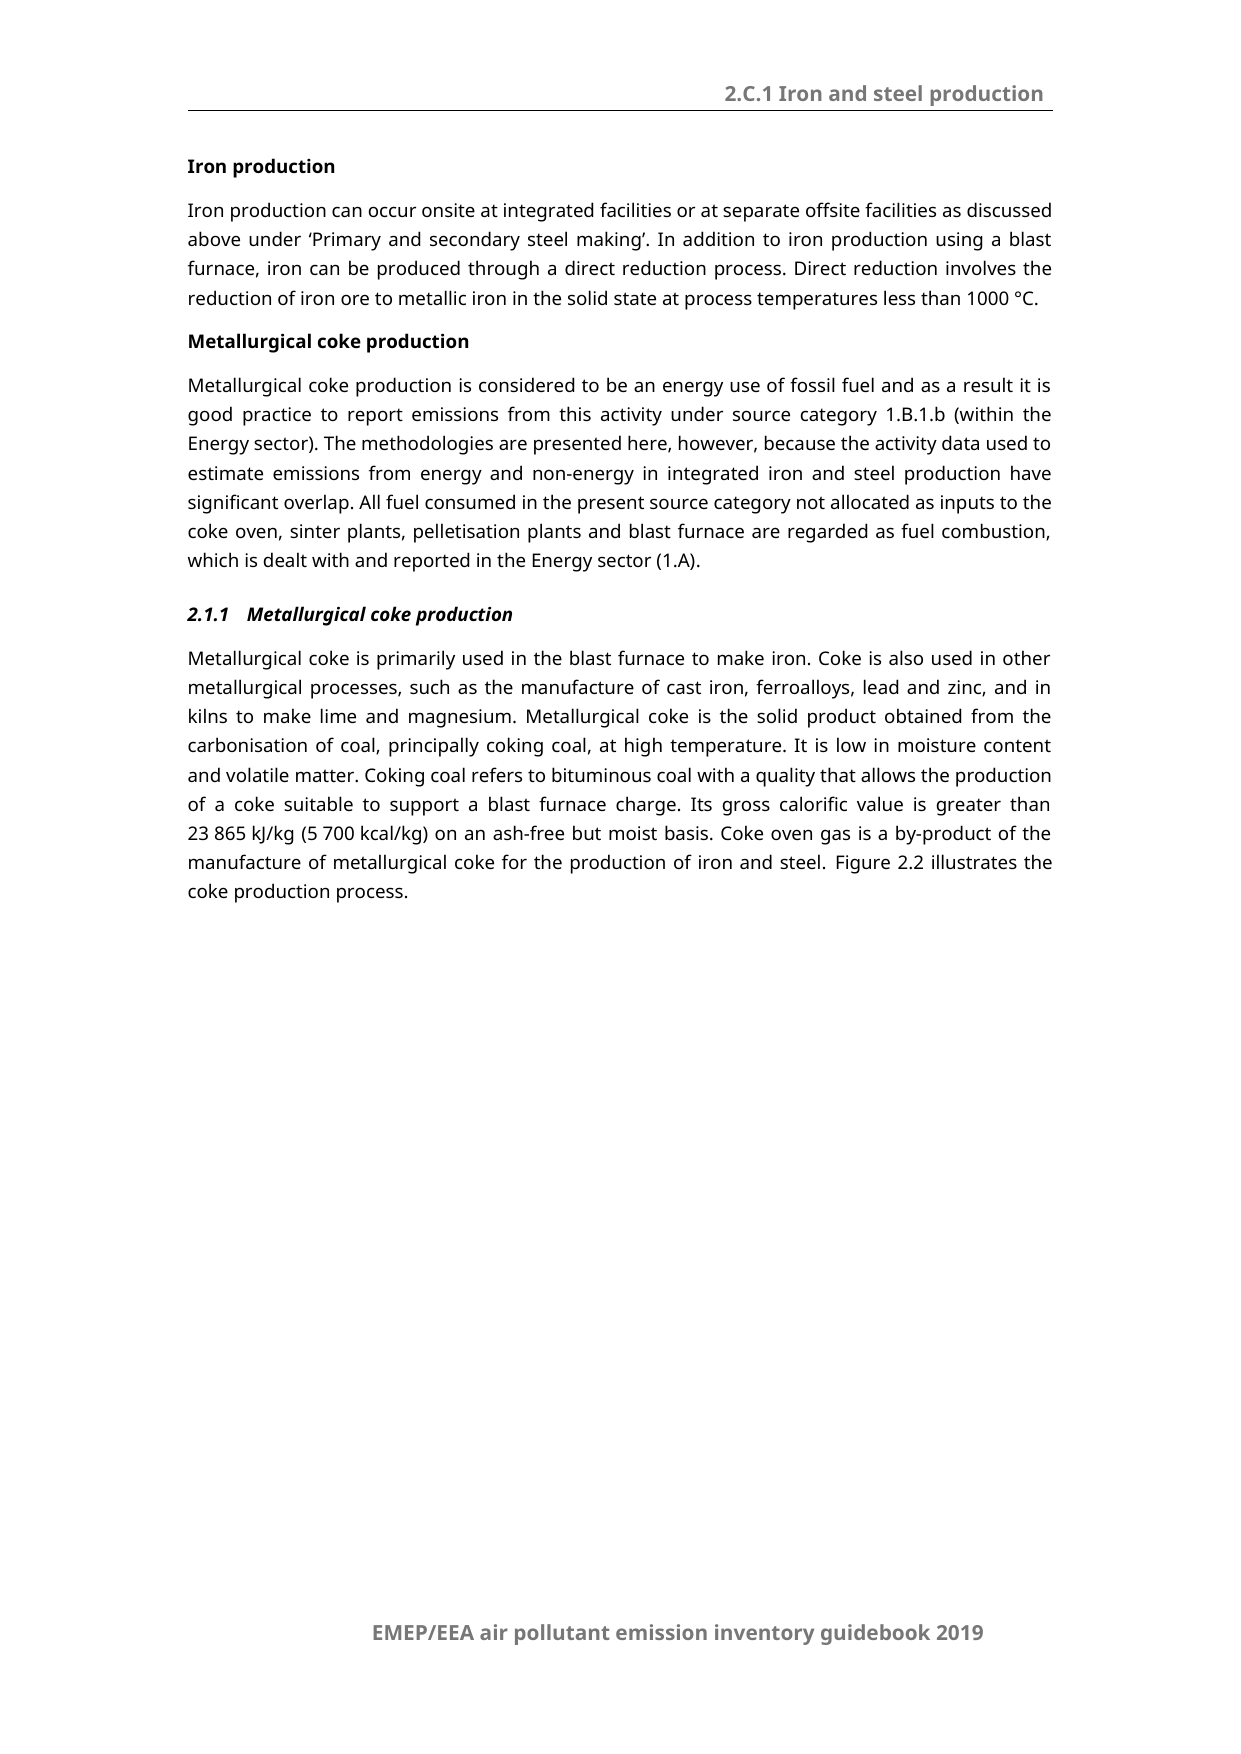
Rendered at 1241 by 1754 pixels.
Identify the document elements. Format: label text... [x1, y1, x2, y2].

text Metallurgical coke production [187, 325, 1053, 354]
subtitle Metallurgical coke production [187, 598, 1053, 627]
text Metallurgical coke production is considered to be an energy use of fossil fuel and as a result it is good practice to report emissions from this activity under source category 1.B.1.b (within the Energy sector). The methodologies are presented here, however, because the activity data used to estimate emissions from energy and non-energy in integrated iron and steel production have significant overlap. All fuel consumed in the present source category not allocated as inputs to the coke oven, sinter plants, pelletisation plants and blast furnace are regarded as fuel combustion, which is dealt with and reported in the Energy sector (1.A). [187, 369, 1053, 573]
text Iron production can occur onsite at integrated facilities or at separate offsite facilities as discussed above under ‘Primary and secondary steel making’. In addition to iron production using a blast furnace, iron can be produced through a direct reduction process. Direct reduction involves the reduction of iron ore to metallic iron in the solid state at process temperatures less than 1000 °C. [187, 194, 1053, 310]
text Iron production [187, 150, 1053, 179]
text Metallurgical coke is primarily used in the blast furnace to make iron. Coke is also used in other metallurgical processes, such as the manufacture of cast iron, ferroalloys, lead and zinc, and in kilns to make lime and magnesium. Metallurgical coke is the solid product obtained from the carbonisation of coal, principally coking coal, at high temperature. It is low in moisture content and volatile matter. Coking coal refers to bituminous coal with a quality that allows the production of a coke suitable to support a blast furnace charge. Its gross calorific value is greater than 23 865 kJ/kg (5 700 kcal/kg) on an ash-free but moist basis. Coke oven gas is a by-product of the manufacture of metallurgical coke for the production of iron and steel. Figure 2.2 illustrates the coke production process. [187, 642, 1053, 904]
